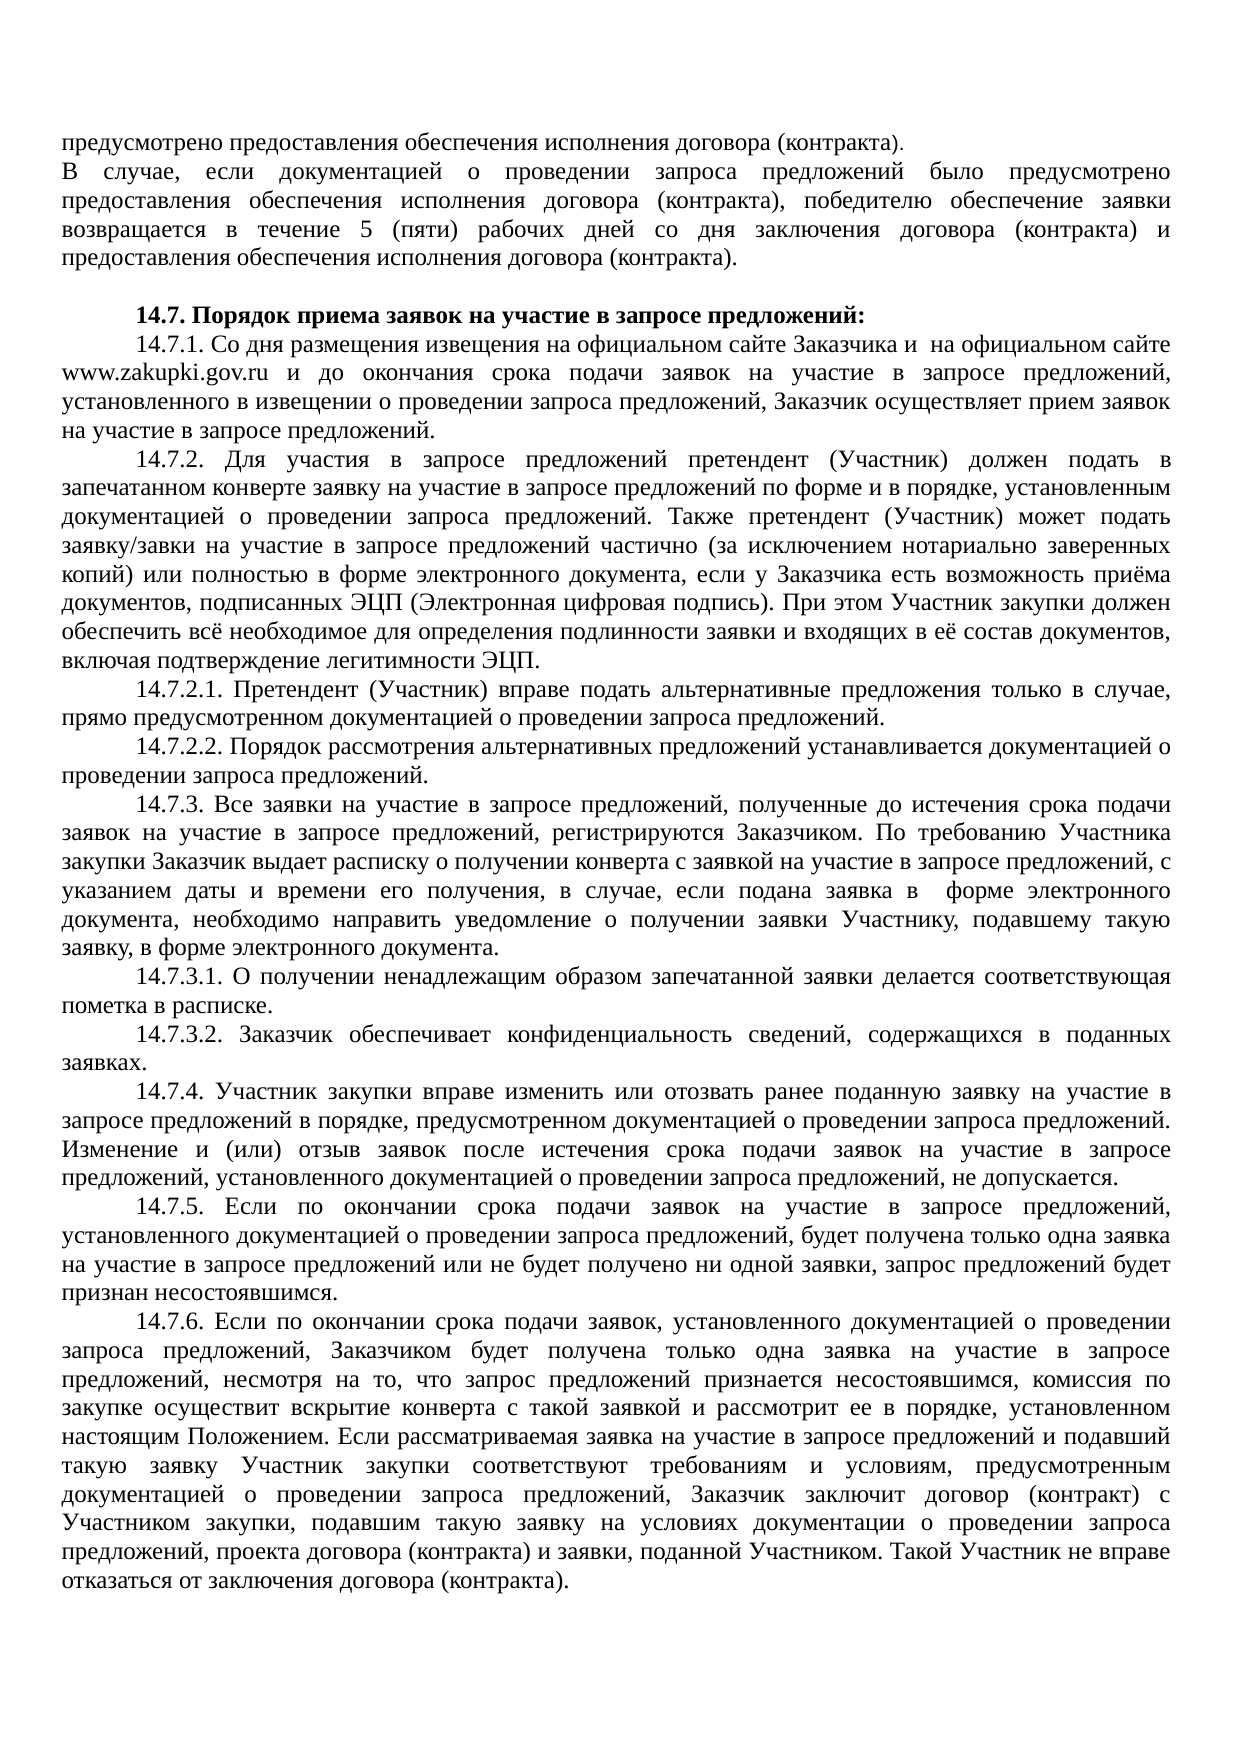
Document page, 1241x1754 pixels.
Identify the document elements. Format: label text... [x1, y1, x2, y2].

text 14.7.3. Все заявки на участие в запросе предложений, полученные до истечения срока подачи заявок на участие в запросе предложений, регистрируются Заказчиком. По требованию Участника закупки Заказчик выдает расписку о получении конверта с заявкой на участие в запросе предложений, с указанием даты и времени его получения, в случае, если подана заявка в форме электронного документа, необходимо направить уведомление о получении заявки Участнику, подавшему такую заявку, в форме электронного документа. [61, 789, 1172, 961]
text 14.7.2.2. Порядок рассмотрения альтернативных предложений устанавливается документацией о проведении запроса предложений. [61, 731, 1172, 789]
text 14.7.1. Со дня размещения извещения на официальном сайте Заказчика и на официальном сайте www.zakupki.gov.ru и до окончания срока подачи заявок на участие в запросе предложений, установленного в извещении о проведении запроса предложений, Заказчик осуществляет прием заявок на участие в запросе предложений. [61, 329, 1172, 444]
text 14.7.6. Если по окончании срока подачи заявок, установленного документацией о проведении запроса предложений, Заказчиком будет получена только одна заявка на участие в запросе предложений, несмотря на то, что запрос предложений признается несостоявшимся, комиссия по закупке осуществит вскрытие конверта с такой заявкой и рассмотрит ее в порядке, установленном настоящим Положением. Если рассматриваемая заявка на участие в запросе предложений и подавший такую заявку Участник закупки соответствуют требованиям и условиям, предусмотренным документацией о проведении запроса предложений, Заказчик заключит договор (контракт) с Участником закупки, подавшим такую заявку на условиях документации о проведении запроса предложений, проекта договора (контракта) и заявки, поданной Участником. Такой Участник не вправе отказаться от заключения договора (контракта). [61, 1306, 1172, 1594]
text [61, 127, 1172, 156]
text В случае, если документацией о проведении запроса предложений было предусмотрено предоставления обеспечения исполнения договора (контракта), победителю обеспечение заявки возвращается в течение 5 (пяти) рабочих дней со дня заключения договора (контракта) и предоставления обеспечения исполнения договора (контракта). [61, 156, 1172, 271]
text 14.7.3.2. Заказчик обеспечивает конфиденциальность сведений, содержащихся в поданных заявках. [61, 1019, 1172, 1076]
text 14.7. Порядок приема заявок на участие в запросе предложений: [61, 300, 1172, 329]
text 14.7.5. Если по окончании срока подачи заявок на участие в запросе предложений, установленного документацией о проведении запроса предложений, будет получена только одна заявка на участие в запросе предложений или не будет получено ни одной заявки, запрос предложений будет признан несостоявшимся. [61, 1191, 1172, 1306]
text 14.7.3.1. О получении ненадлежащим образом запечатанной заявки делается соответствующая пометка в расписке. [61, 961, 1172, 1019]
text 14.7.2.1. Претендент (Участник) вправе подать альтернативные предложения только в случае, прямо предусмотренном документацией о проведении запроса предложений. [61, 674, 1172, 731]
text 14.7.2. Для участия в запросе предложений претендент (Участник) должен подать в запечатанном конверте заявку на участие в запросе предложений по форме и в порядке, установленным документацией о проведении запроса предложений. Также претендент (Участник) может подать заявку/завки на участие в запросе предложений частично (за исключением нотариально заверенных копий) или полностью в форме электронного документа, если у Заказчика есть возможность приёма документов, подписанных ЭЦП (Электронная цифровая подпись). При этом Участник закупки должен обеспечить всё необходимое для определения подлинности заявки и входящих в её состав документов, включая подтверждение легитимности ЭЦП. [61, 444, 1172, 674]
text 14.7.4. Участник закупки вправе изменить или отозвать ранее поданную заявку на участие в запросе предложений в порядке, предусмотренном документацией о проведении запроса предложений. Изменение и (или) отзыв заявок после истечения срока подачи заявок на участие в запросе предложений, установленного документацией о проведении запроса предложений, не допускается. [61, 1076, 1172, 1191]
